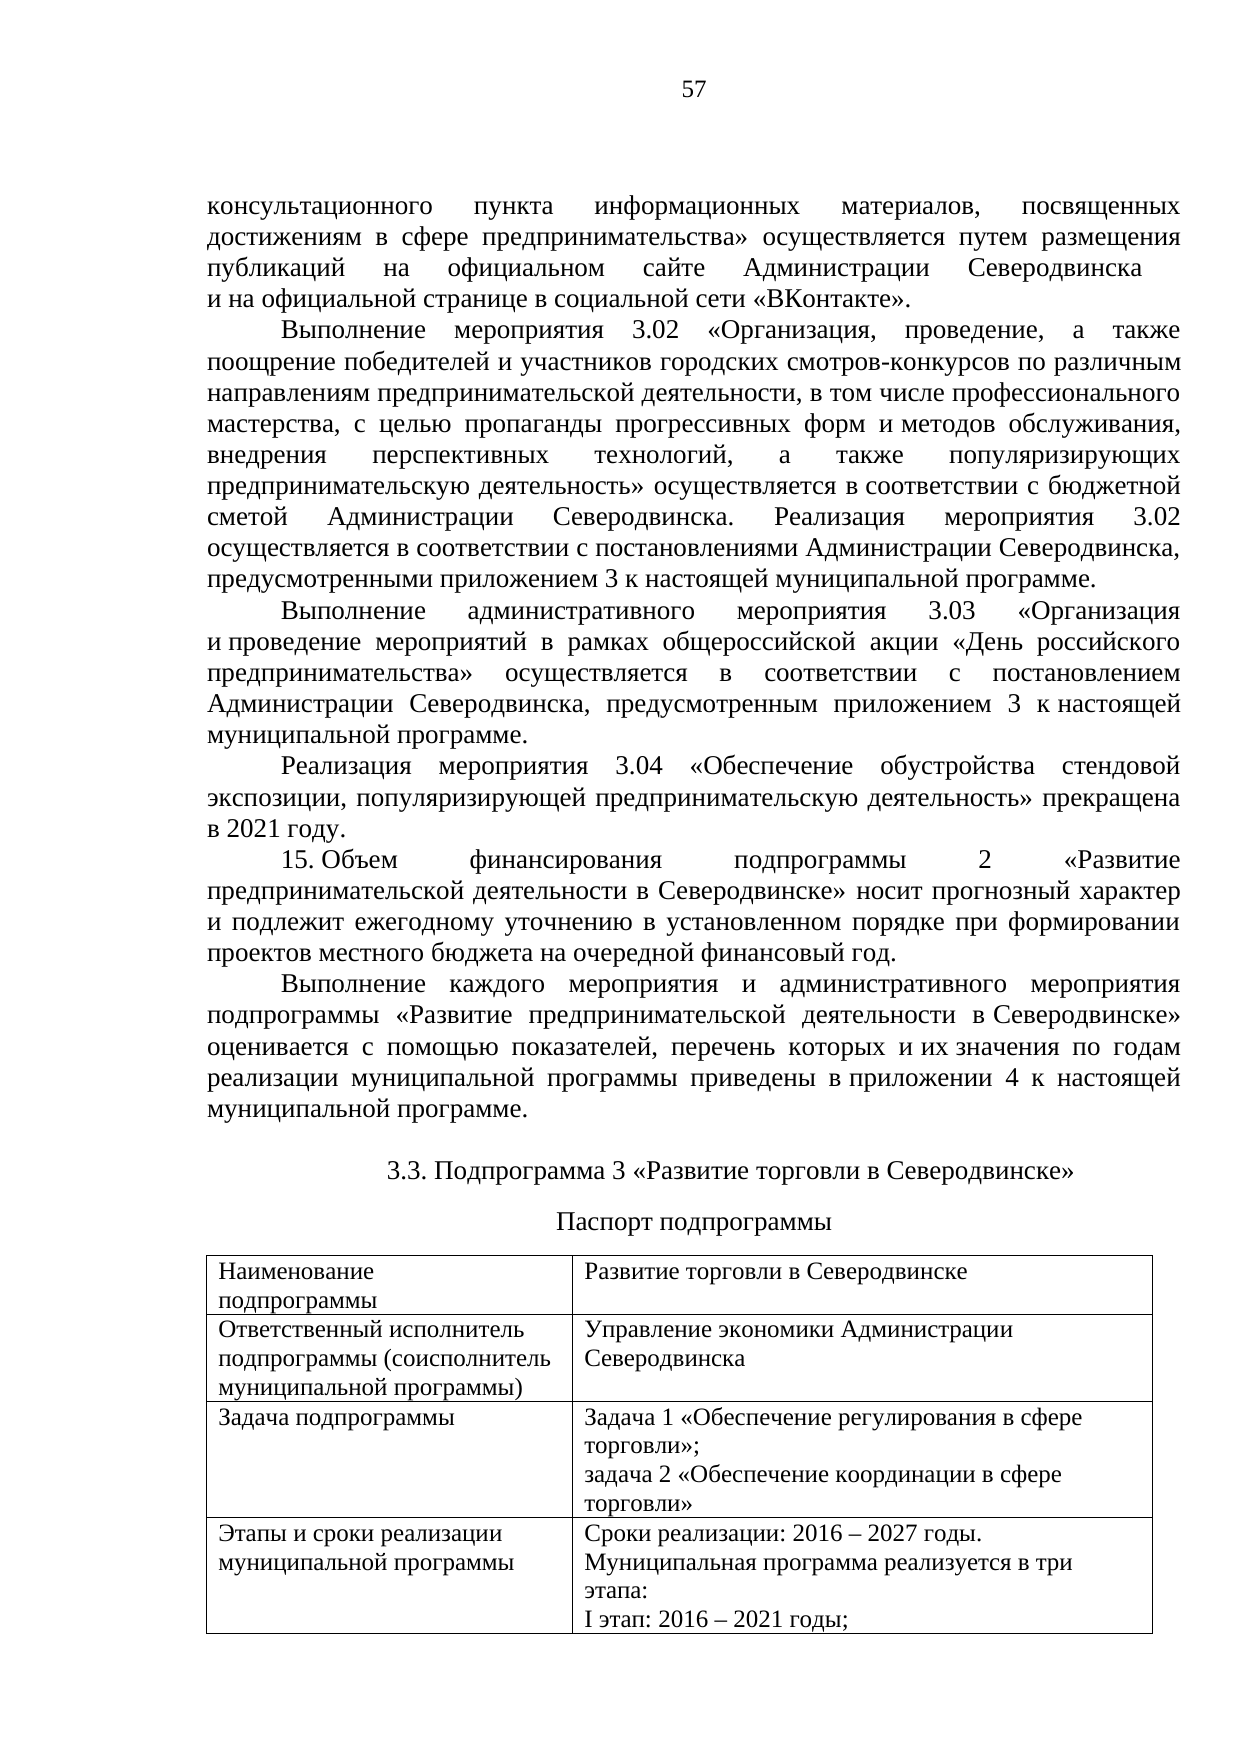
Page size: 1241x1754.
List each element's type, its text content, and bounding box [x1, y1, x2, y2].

text Выполнение административного мероприятия 3.03 «Организация и проведение мероприятий в рамках общероссийской акции «День российского предпринимательства» осуществляется в соответствии с постановлением Администрации Северодвинска, предусмотренным приложением 3 к настоящей муниципальной программе. [207, 594, 1181, 749]
text 3.3. Подпрограмма 3 «Развитие торговли в Северодвинске» [207, 1154, 1181, 1186]
table_cell Ответственный исполнитель подпрограммы (соисполнитель муниципальной программы) [207, 1315, 572, 1401]
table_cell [207, 1518, 572, 1633]
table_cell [573, 1518, 1152, 1633]
text Выполнение каждого мероприятия и административного мероприятия подпрограммы «Развитие предпринимательской деятельности в Северодвинске» оценивается с помощью показателей, перечень которых и их значения по годам реализации муниципальной программы приведены в приложении 4 к настоящей муниципальной программе. [207, 967, 1181, 1123]
text 15. Объем финансирования подпрограммы 2 «Развитие предпринимательской деятельности в Северодвинске» носит прогнозный характер и подлежит ежегодному уточнению в установленном порядке при формировании проектов местного бюджета на очередной финансовый год. [207, 843, 1181, 967]
table_cell Задача подпрограммы [207, 1402, 572, 1517]
text Паспорт подпрограммы [207, 1205, 1181, 1236]
table_cell Задача 1 «Обеспечение регулирования в сфере торговли»; задача 2 «Обеспечение координации в сфере торговли» [573, 1402, 1152, 1517]
table_header Наименование подпрограммы [207, 1256, 572, 1313]
text Выполнение мероприятия 3.02 «Организация, проведение, а также поощрение победителей и участников городских смотров-конкурсов по различным направлениям предпринимательской деятельности, в том числе профессионального мастерства, с целью пропаганды прогрессивных форм и методов обслуживания, внедрения перспективных технологий, а также популяризирующих предпринимательскую деятельность» осуществляется в соответствии с бюджетной сметой Администрации Северодвинска. Реализация мероприятия 3.02 осуществляется в соответствии с постановлениями Администрации Северодвинска, предусмотренными приложением 3 к настоящей муниципальной программе. [207, 313, 1181, 594]
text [207, 189, 1181, 313]
table_cell Управление экономики Администрации Северодвинска [573, 1315, 1152, 1401]
text Реализация мероприятия 3.04 «Обеспечение обустройства стендовой экспозиции, популяризирующей предпринимательскую деятельность» прекращена в 2021 году. [207, 749, 1181, 843]
table_header Развитие торговли в Северодвинске [573, 1256, 1152, 1313]
